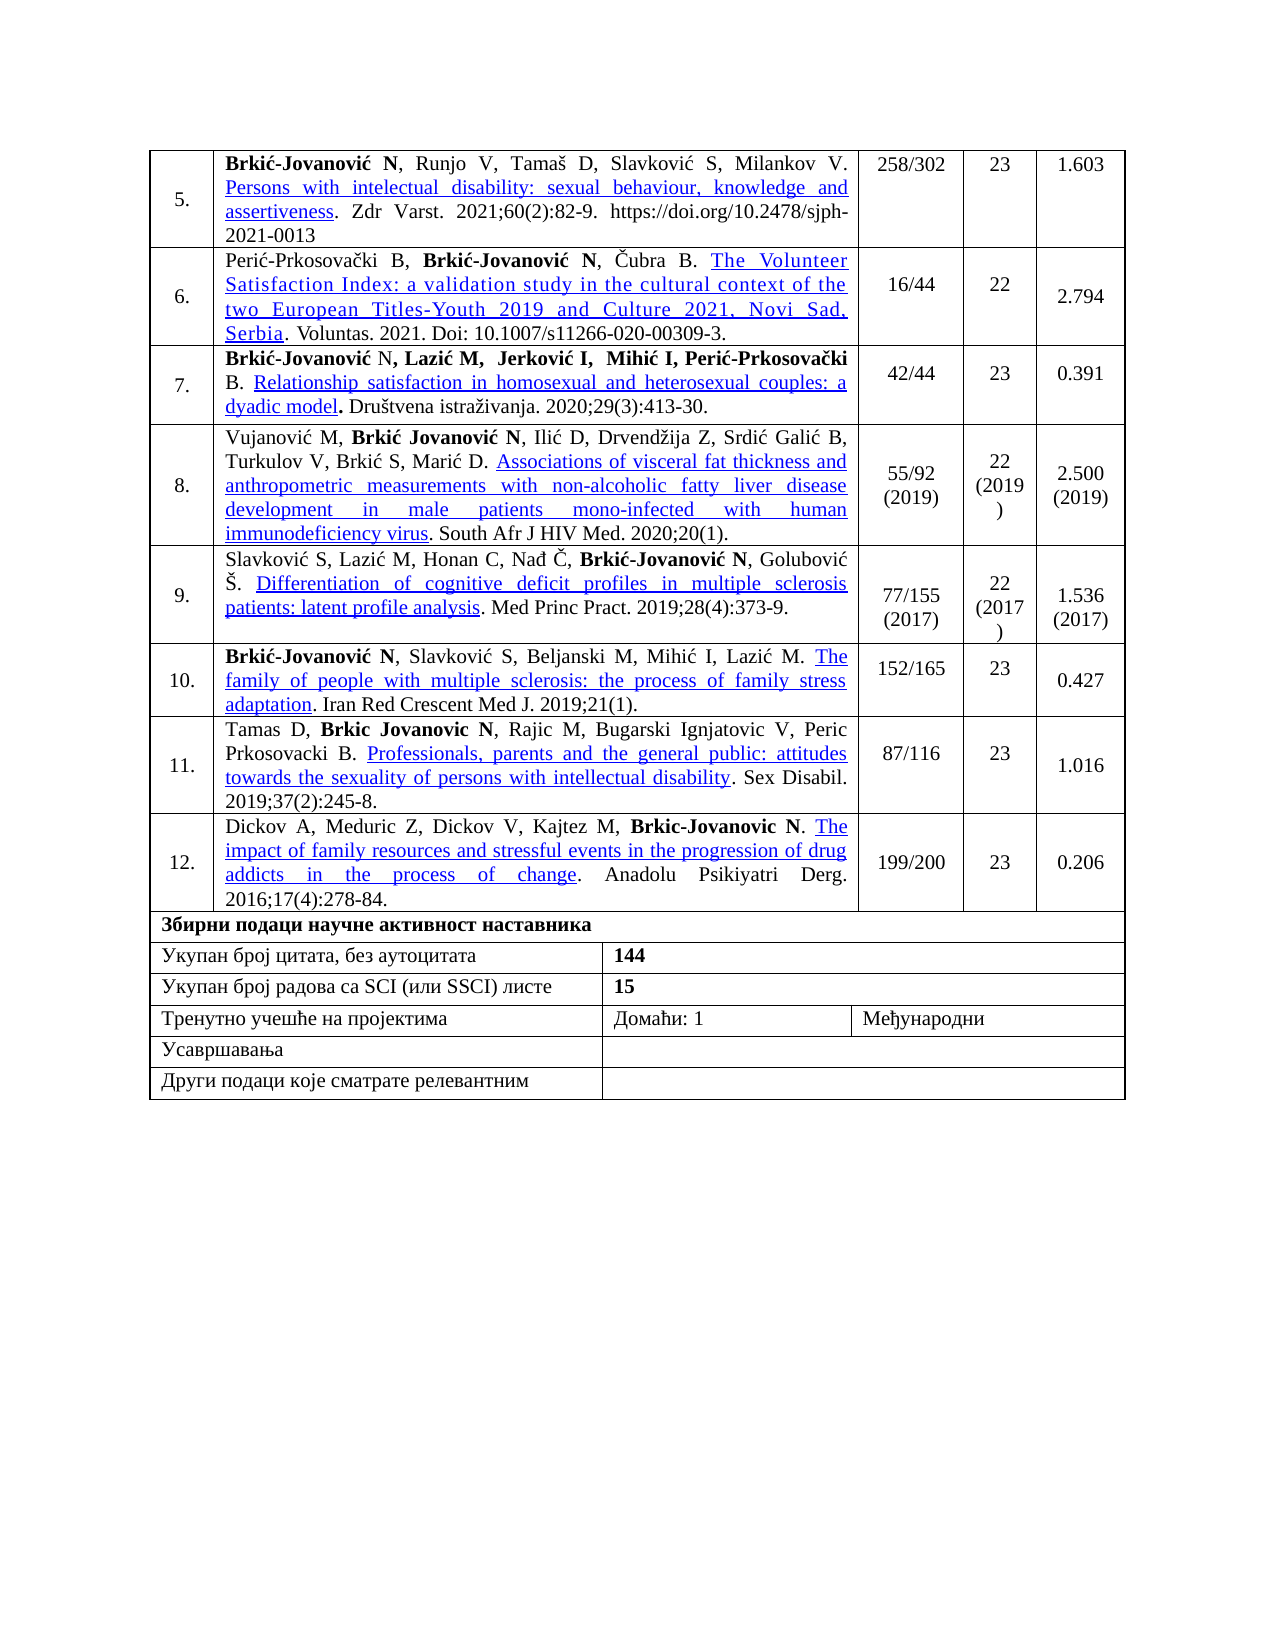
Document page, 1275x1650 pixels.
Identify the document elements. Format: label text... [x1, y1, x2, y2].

table_cell Perić-Prkosovački B, Brkić-Jovanović N, Čubra B. The Volunteer Satisfaction Index: a validation study in the cultural context of the two European Titles-Youth 2019 and Culture 2021, Novi Sad, Serbia. Voluntas. 2021. Doi: 10.1007/s11266-020-00309-3. [214, 248, 858, 344]
table_cell Усавршавања [151, 1037, 602, 1067]
table_cell 0.427 [1037, 644, 1124, 716]
table_cell 199/200 [859, 814, 963, 911]
table_cell 1.016 [1037, 717, 1124, 813]
table_cell 12. [151, 814, 213, 911]
table_cell Tamas D, Brkic Jovanovic N, Rajic M, Bugarski Ignjatovic V, Peric Prkosovacki B. Professionals, parents and the general public: attitudes towards the sexuality of persons with intellectual disability. Sex Disabil. 2019;37(2):245-8. [214, 717, 858, 813]
table_cell 23 [964, 151, 1036, 247]
table_cell 10. [151, 644, 213, 716]
table_cell Brkić-Jovanović N, Slavković S, Beljanski M, Mihić I, Lazić M. The family of people with multiple sclerosis: the process of family stress adaptation. Iran Red Crescent Med J. 2019;21(1). [214, 644, 858, 716]
table_cell 11. [151, 717, 213, 813]
table_cell 144 [603, 943, 1124, 973]
table_cell Brkić-Jovanović N, Lazić M, Jerković I, Mihić I, Perić-Prkosovački B. Relationship satisfaction in homosexual and heterosexual couples: a dyadic model. Društvena istraživanja. 2020;29(3):413-30. [214, 346, 858, 424]
table_cell 6. [151, 248, 213, 344]
table_cell 7. [151, 346, 213, 424]
table_cell 77/155 (2017) [859, 546, 963, 643]
table_cell 42/44 [859, 346, 963, 424]
table_cell 55/92 (2019) [859, 425, 963, 545]
table_cell 0.391 [1037, 346, 1124, 424]
table_cell 87/116 [859, 717, 963, 813]
table_cell Међународни [852, 1006, 1124, 1036]
table_cell 15 [603, 974, 1124, 1004]
table_cell 22 (2017) [964, 546, 1036, 643]
table_cell 258/302 [859, 151, 963, 247]
table_cell 8. [151, 425, 213, 545]
table_cell [603, 1068, 1124, 1099]
table_cell [603, 1037, 1124, 1067]
table_cell 0.206 [1037, 814, 1124, 911]
table_cell Brkić-Jovanović N, Runjo V, Tamaš D, Slavković S, Milankov V. Persons with intelectual disability: sexual behaviour, knowledge and assertiveness. Zdr Varst. 2021;60(2):82-9. https://doi.org/10.2478/sjph-2021-0013 [214, 151, 858, 247]
table_cell 9. [151, 546, 213, 643]
table_cell 23 [964, 814, 1036, 911]
table_cell Укупан број цитата, без аутоцитата [151, 943, 602, 973]
table_cell 2.500 (2019) [1037, 425, 1124, 545]
table_cell Укупан број радова са SCI (или SSCI) листе [151, 974, 602, 1004]
table_cell Slavković S, Lazić M, Honan C, Nađ Č, Brkić-Jovanović N, Golubović Š. Differentiation of cognitive deficit profiles in multiple sclerosis patients: latent profile analysis. Med Princ Pract. 2019;28(4):373-9. [214, 546, 858, 643]
table_cell 23 [964, 644, 1036, 716]
table_cell Збирни подаци научне активност наставника [151, 912, 1124, 942]
table_cell 5. [151, 151, 213, 247]
table_cell Dickov A, Meduric Z, Dickov V, Kajtez M, Brkic-Jovanovic N. The impact of family resources and stressful events in the progression of drug addicts in the process of change. Anadolu Psikiyatri Derg. 2016;17(4):278-84. [214, 814, 858, 911]
table_cell 1.603 [1037, 151, 1124, 247]
table_cell 16/44 [859, 248, 963, 344]
table_cell 22 (2019) [964, 425, 1036, 545]
table_cell 152/165 [859, 644, 963, 716]
table_cell 23 [964, 717, 1036, 813]
table_cell Vujanović M, Brkić Jovanović N, Ilić D, Drvendžija Z, Srdić Galić B, Turkulov V, Brkić S, Marić D. Associations of visceral fat thickness and anthropometric measurements with non-alcoholic fatty liver disease development in male patients mono-infected with human immunodeficiency virus. South Afr J HIV Med. 2020;20(1). [214, 425, 858, 545]
table_cell 22 [964, 248, 1036, 344]
table_cell 23 [964, 346, 1036, 424]
table_cell Домаћи: 1 [603, 1006, 851, 1036]
table_cell 2.794 [1037, 248, 1124, 344]
table_cell Други подаци које сматрате релевантним [151, 1068, 602, 1099]
table_cell 1.536 (2017) [1037, 546, 1124, 643]
table_cell Тренутно учешће на пројектима [151, 1006, 602, 1036]
